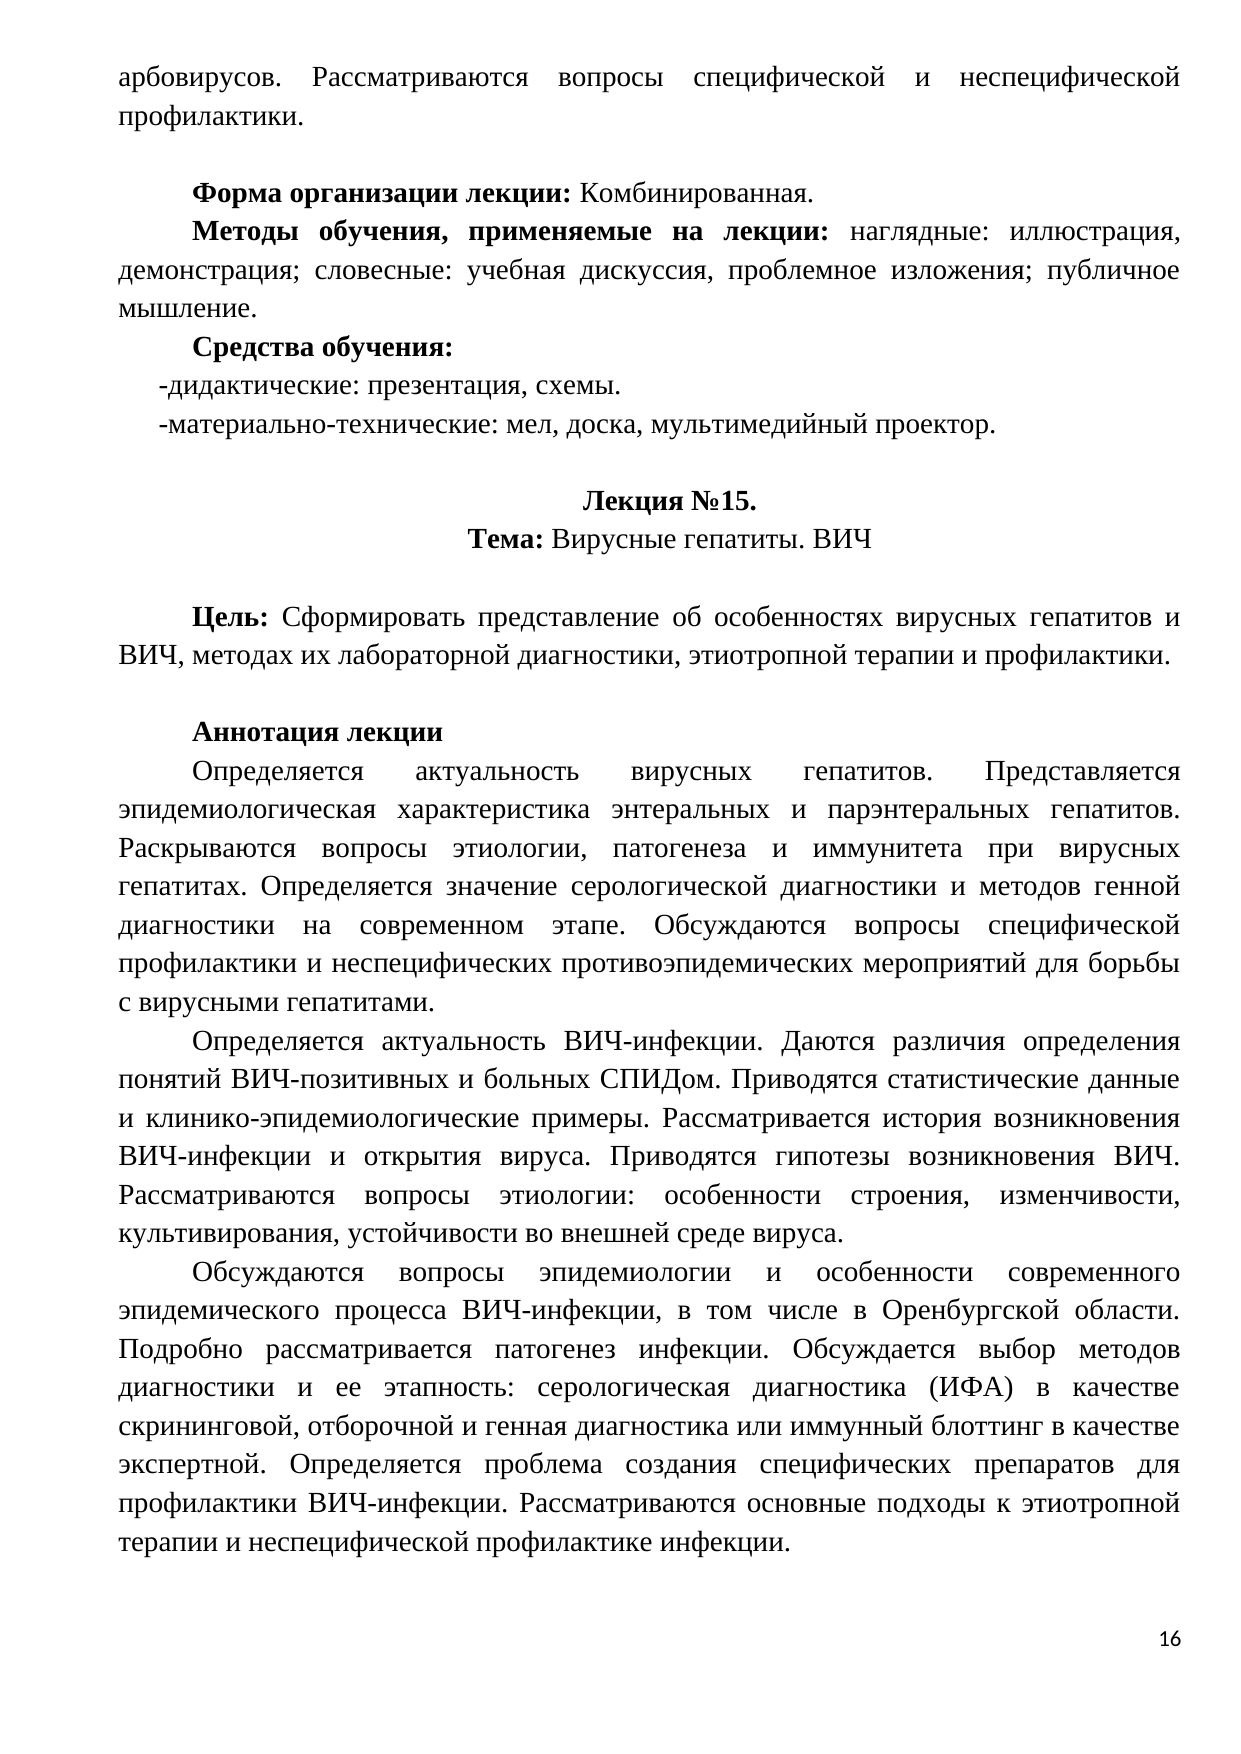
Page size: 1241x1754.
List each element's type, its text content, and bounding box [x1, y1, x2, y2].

text Лекция №15. [118, 483, 1181, 517]
text -дидактические: презентация, схемы. [118, 367, 1181, 401]
text Методы обучения, применяемые на лекции: наглядные: иллюстрация, демонстрация; словесные: учебная дискуссия, проблемное изложения; публичное мышление. [118, 213, 1181, 324]
text Определяется актуальность вирусных гепатитов. Представляется эпидемиологическая характеристика энтеральных и парэнтеральных гепатитов. Раскрываются вопросы этиологии, патогенеза и иммунитета при вирусных гепатитах. Определяется значение серологической диагностики и методов генной диагностики на современном этапе. Обсуждаются вопросы специфической профилактики и неспецифических противоэпидемических мероприятий для борьбы с вирусными гепатитами. [118, 753, 1181, 1018]
text Цель: Сформировать представление об особенностях вирусных гепатитов и ВИЧ, методах их лабораторной диагностики, этиотропной терапии и профилактики. [118, 599, 1181, 671]
text -материально-технические: мел, доска, мультимедийный проектор. [118, 406, 1181, 439]
text Аннотация лекции [118, 714, 1181, 748]
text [118, 59, 1181, 131]
text Средства обучения: [118, 329, 1181, 362]
text Форма организации лекции: Комбинированная. [118, 175, 1181, 208]
text Определяется актуальность ВИЧ-инфекции. Даются различия определения понятий ВИЧ-позитивных и больных СПИДом. Приводятся статистические данные и клинико-эпидемиологические примеры. Рассматривается история возникновения ВИЧ-инфекции и открытия вируса. Приводятся гипотезы возникновения ВИЧ. Рассматриваются вопросы этиологии: особенности строения, изменчивости, культивирования, устойчивости во внешней среде вируса. [118, 1023, 1181, 1249]
text Тема: Вирусные гепатиты. ВИЧ [118, 522, 1181, 555]
text Обсуждаются вопросы эпидемиологии и особенности современного эпидемического процесса ВИЧ-инфекции, в том числе в Оренбургской области. Подробно рассматривается патогенез инфекции. Обсуждается выбор методов диагностики и ее этапность: серологическая диагностика (ИФА) в качестве скрининговой, отборочной и генная диагностика или иммунный блоттинг в качестве экспертной. Определяется проблема создания специфических препаратов для профилактики ВИЧ-инфекции. Рассматриваются основные подходы к этиотропной терапии и неспецифической профилактике инфекции. [118, 1254, 1181, 1557]
